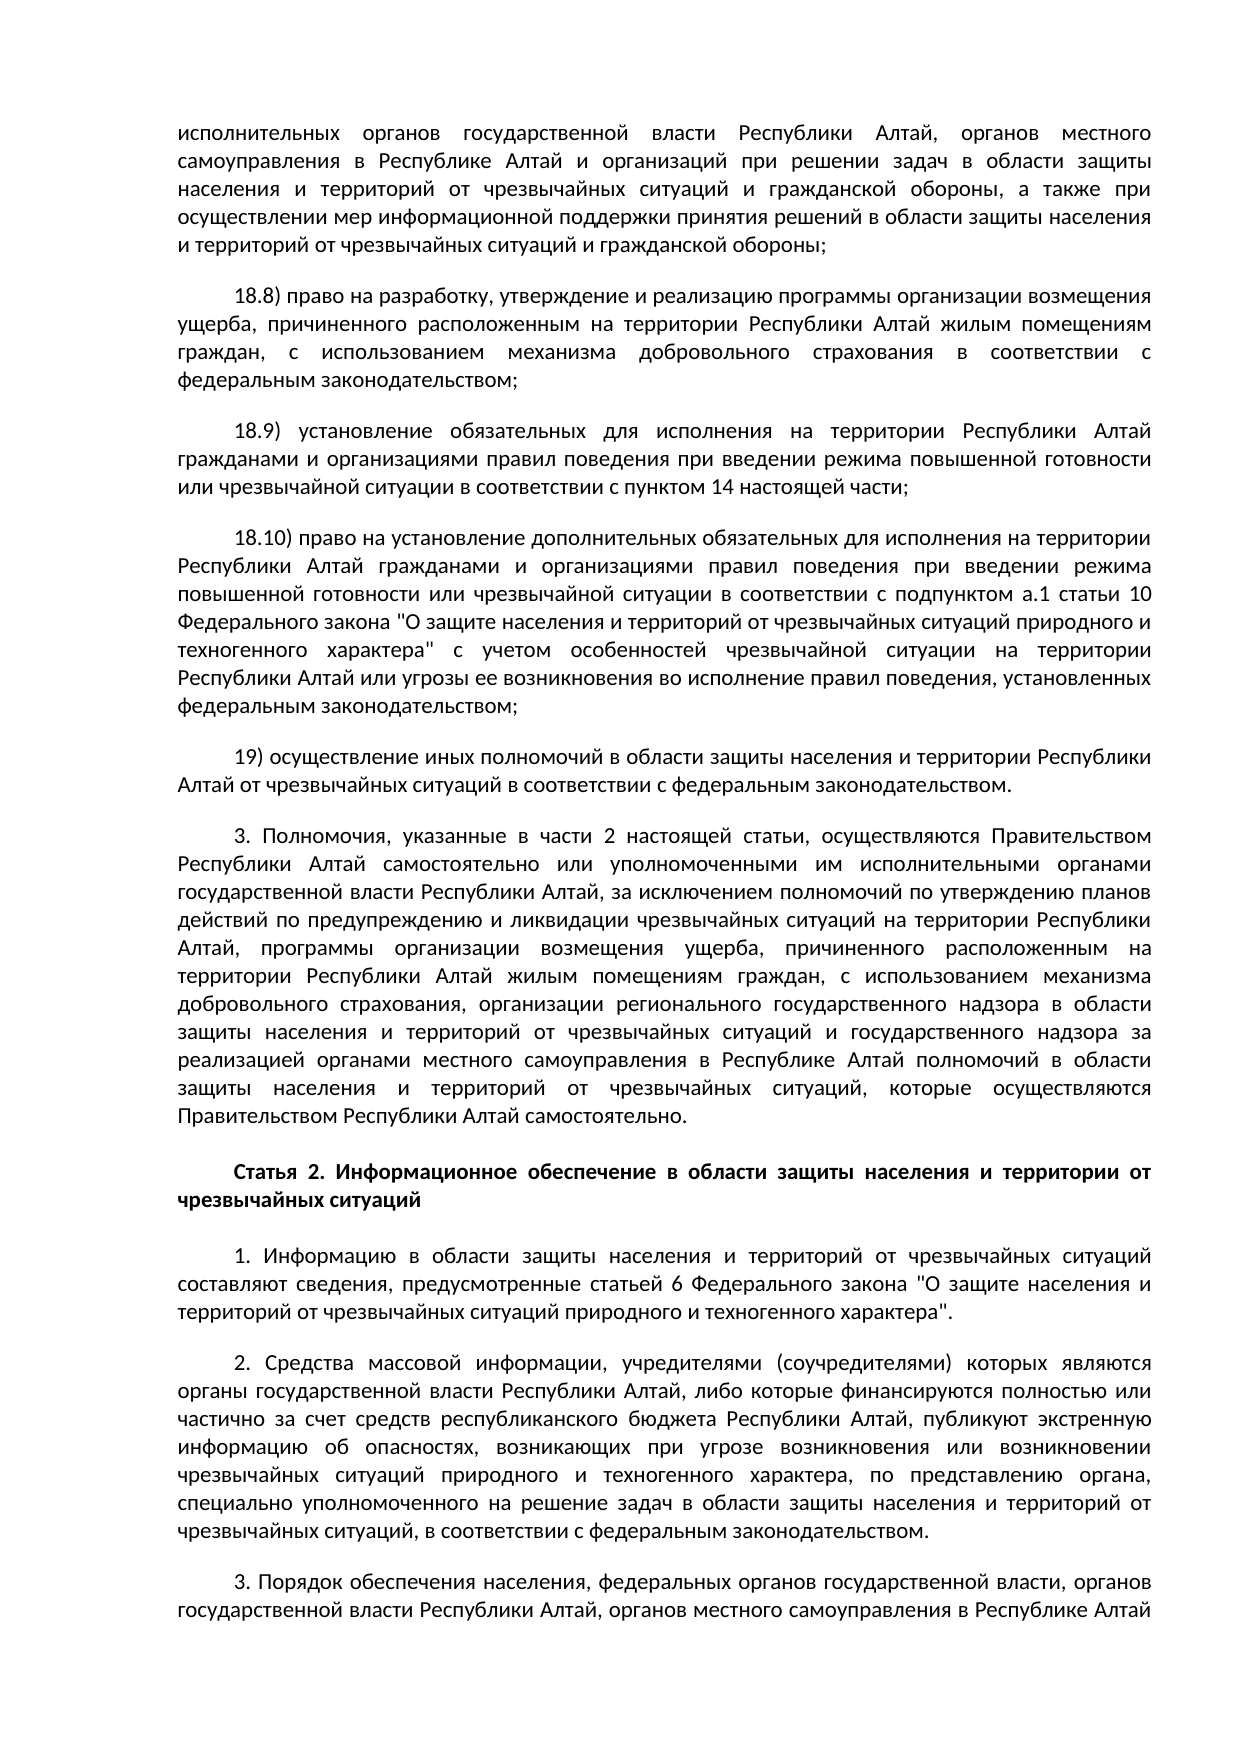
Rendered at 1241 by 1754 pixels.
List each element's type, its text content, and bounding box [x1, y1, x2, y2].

title Статья 2. Информационное обеспечение в области защиты населения и территории от чрезвычайных ситуаций [177, 1157, 1152, 1213]
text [177, 118, 1152, 258]
text 18.9) установление обязательных для исполнения на территории Республики Алтай гражданами и организациями правил поведения при введении режима повышенной готовности или чрезвычайной ситуации в соответствии с пунктом 14 настоящей части; [177, 416, 1152, 500]
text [177, 1567, 1152, 1623]
text 19) осуществление иных полномочий в области защиты населения и территории Республики Алтай от чрезвычайных ситуаций в соответствии с федеральным законодательством. [177, 742, 1152, 798]
text 18.10) право на установление дополнительных обязательных для исполнения на территории Республики Алтай гражданами и организациями правил поведения при введении режима повышенной готовности или чрезвычайной ситуации в соответствии с подпунктом а.1 статьи 10 Федерального закона "О защите населения и территорий от чрезвычайных ситуаций природного и техногенного характера" с учетом особенностей чрезвычайной ситуации на территории Республики Алтай или угрозы ее возникновения во исполнение правил поведения, установленных федеральным законодательством; [177, 523, 1152, 719]
text 1. Информацию в области защиты населения и территорий от чрезвычайных ситуаций составляют сведения, предусмотренные статьей 6 Федерального закона "О защите населения и территорий от чрезвычайных ситуаций природного и техногенного характера". [177, 1241, 1152, 1326]
text 18.8) право на разработку, утверждение и реализацию программы организации возмещения ущерба, причиненного расположенным на территории Республики Алтай жилым помещениям граждан, с использованием механизма добровольного страхования в соответствии с федеральным законодательством; [177, 281, 1152, 393]
text 2. Средства массовой информации, учредителями (соучредителями) которых являются органы государственной власти Республики Алтай, либо которые финансируются полностью или частично за счет средств республиканского бюджета Республики Алтай, публикуют экстренную информацию об опасностях, возникающих при угрозе возникновения или возникновении чрезвычайных ситуаций природного и техногенного характера, по представлению органа, специально уполномоченного на решение задач в области защиты населения и территорий от чрезвычайных ситуаций, в соответствии с федеральным законодательством. [177, 1348, 1152, 1544]
text 3. Полномочия, указанные в части 2 настоящей статьи, осуществляются Правительством Республики Алтай самостоятельно или уполномоченными им исполнительными органами государственной власти Республики Алтай, за исключением полномочий по утверждению планов действий по предупреждению и ликвидации чрезвычайных ситуаций на территории Республики Алтай, программы организации возмещения ущерба, причиненного расположенным на территории Республики Алтай жилым помещениям граждан, с использованием механизма добровольного страхования, организации регионального государственного надзора в области защиты населения и территорий от чрезвычайных ситуаций и государственного надзора за реализацией органами местного самоуправления в Республике Алтай полномочий в области защиты населения и территорий от чрезвычайных ситуаций, которые осуществляются Правительством Республики Алтай самостоятельно. [177, 821, 1152, 1129]
